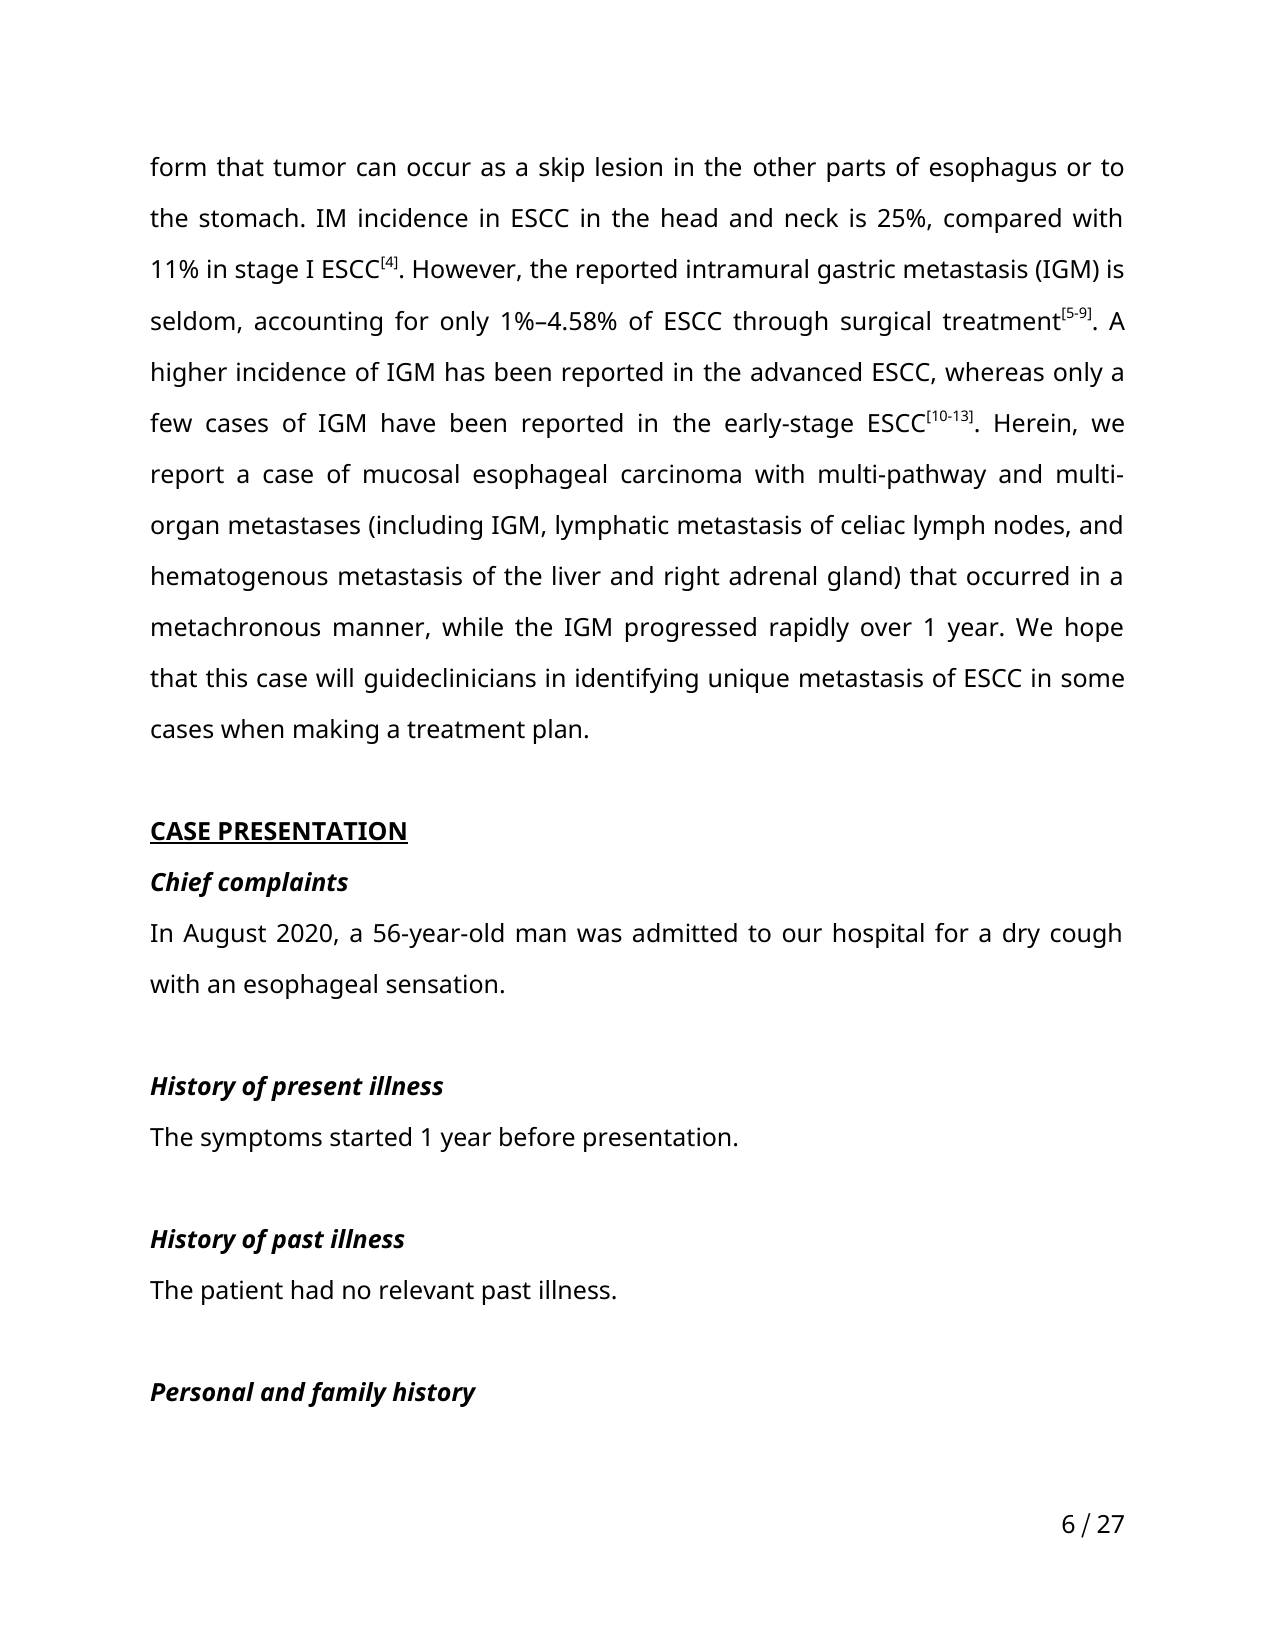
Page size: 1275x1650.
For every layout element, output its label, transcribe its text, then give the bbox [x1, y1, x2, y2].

text History of present illness [150, 1069, 1125, 1103]
text In August 2020, a 56-year-old man was admitted to our hospital for a dry cough with an esophageal sensation. [150, 916, 1125, 1001]
text History of past illness [150, 1222, 1125, 1256]
text CASE PRESENTATION [150, 813, 1125, 848]
text The symptoms started 1 year before presentation. [150, 1120, 1125, 1154]
text Chief complaints [150, 864, 1125, 899]
text Personal and family history [150, 1375, 1125, 1409]
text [150, 150, 1125, 746]
text The patient had no relevant past illness. [150, 1273, 1125, 1307]
